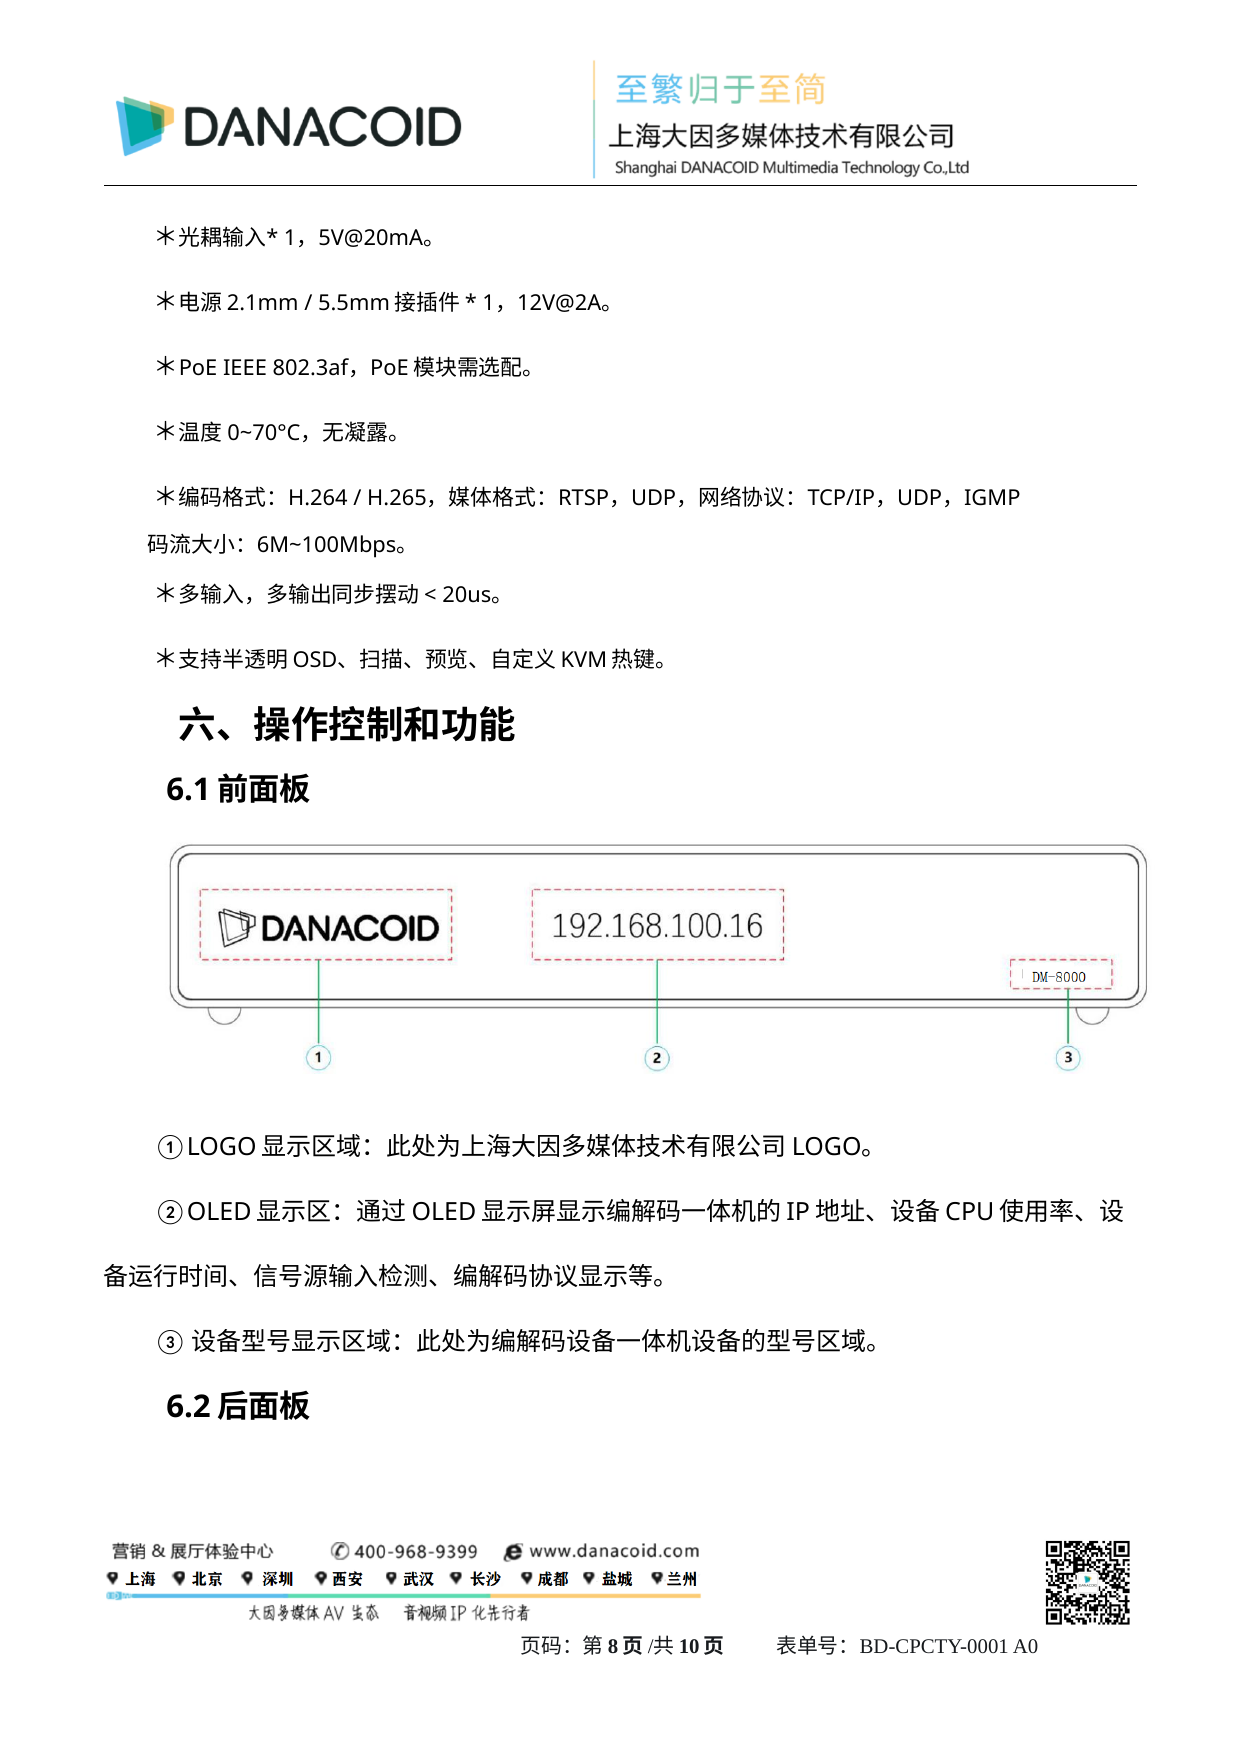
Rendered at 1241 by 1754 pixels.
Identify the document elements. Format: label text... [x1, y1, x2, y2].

picture [587, 47, 978, 183]
list 6.1前面板 [103, 754, 1137, 819]
list 六、操作控制和功能 [103, 689, 1137, 754]
picture [147, 819, 1180, 1107]
list ＊PoE IEEE 802.3af，PoE模块需选配。 [103, 332, 1137, 397]
list ③设备型号显示区域：此处为编解码设备一体机设备的型号区域。 [103, 1307, 1137, 1372]
text 码流大小：6M~100Mbps。 [103, 527, 1137, 559]
list ②OLED显示区：通过OLED显示屏显示编解码一体机的IP地址、设备CPU使用率、设备运行时间、信号源输入检测、编解码协议显示等。 [103, 1177, 1137, 1307]
text ＊编码格式：H.264 / H.265，媒体格式：RTSP，UDP，网络协议：TCP/IP，UDP，IGMP [103, 462, 1137, 527]
list ①LOGO显示区域：此处为上海大因多媒体技术有限公司LOGO。 [103, 1112, 1137, 1177]
list ＊光耦输入* 1，5V@20mA。 [103, 202, 1137, 267]
picture [1039, 1534, 1136, 1631]
list 6.2后面板 [103, 1372, 1137, 1437]
list ＊支持半透明OSD、扫描、预览、自定义KVM热键。 [103, 624, 1137, 689]
list ＊温度 0~70°C，无凝露。 [103, 397, 1137, 462]
picture [103, 70, 465, 183]
picture [103, 1517, 707, 1630]
list ＊电源2.1mm / 5.5mm接插件 * 1，12V@2A。 [103, 267, 1137, 332]
list ＊多输入，多输出同步摆动 < 20us。 [103, 559, 1137, 624]
